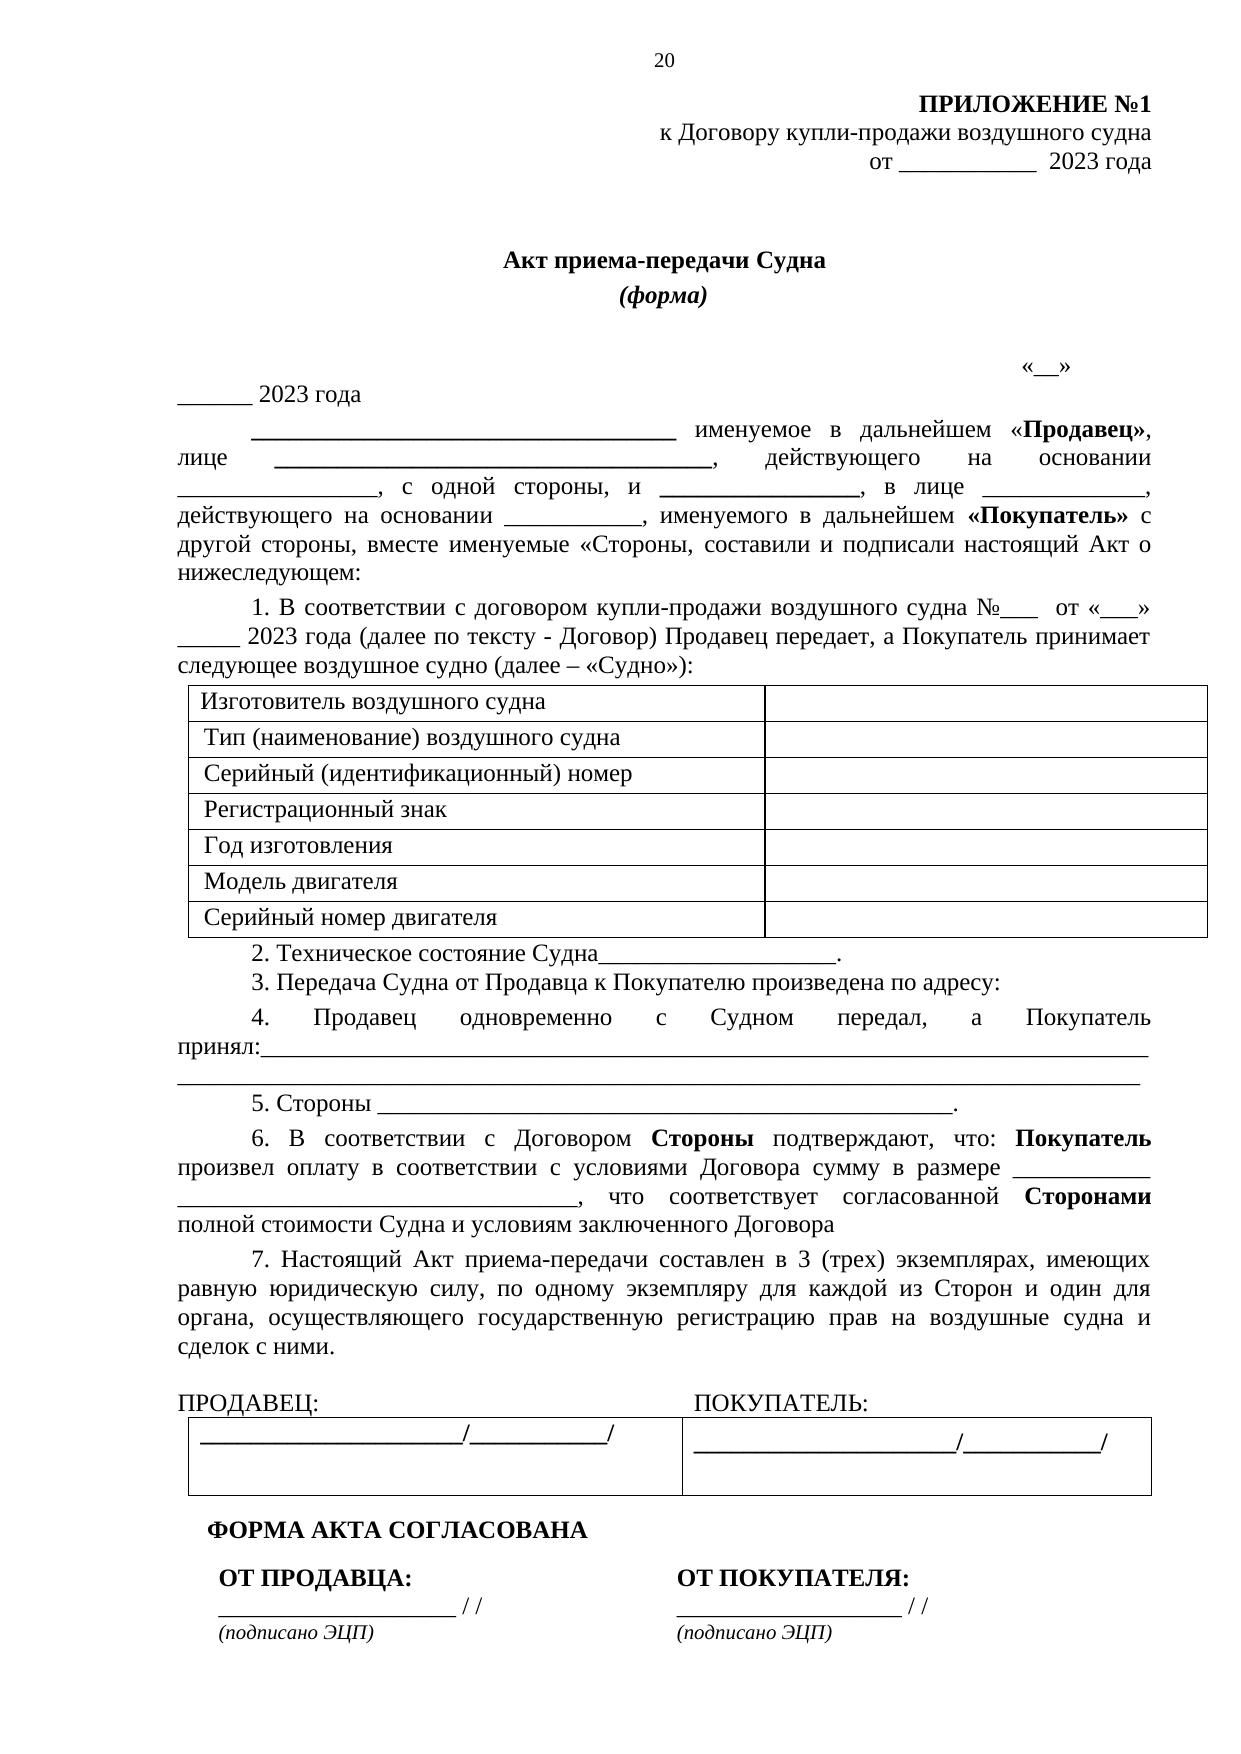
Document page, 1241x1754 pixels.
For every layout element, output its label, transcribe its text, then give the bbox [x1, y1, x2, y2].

text 5. Стороны ______________________________________________. [177, 1088, 1152, 1117]
table_header ОТ ПРОДАВЦА: ___________________ / / (подписано ЭЦП) [203, 1563, 665, 1644]
text ПРИЛОЖЕНИЕ №1 [177, 89, 1152, 117]
table_cell [766, 902, 1207, 937]
text Акт приема-передачи Судна [177, 245, 1152, 274]
table_cell [766, 722, 1207, 757]
table_header Изготовитель воздушного судна [189, 686, 764, 721]
text ФОРМА АКТА СОГЛАСОВАНА [177, 1515, 1152, 1543]
text __________________________________ именуемое в дальнейшем «Продавец», лице ___________________________________, действующего на основании ________________, с одной стороны, и ________________, в лице _____________, действующего на основании ___________, именуемого в дальнейшем «Покупатель» с другой стороны, вместе именуемые «Стороны, составили и подписали настоящий Акт о нижеследующем: [177, 414, 1152, 586]
table_cell [766, 830, 1207, 865]
table_cell Серийный номер двигателя [189, 902, 764, 937]
text 3. Передача Судна от Продавца к Покупателю произведена по адресу: [177, 967, 1152, 996]
table_cell Тип (наименование) воздушного судна [189, 722, 764, 757]
text 7. Настоящий Акт приема-передачи составлен в 3 (трех) экземплярах, имеющих равную юридическую силу, по одному экземпляру для каждой из Сторон и один для органа, осуществляющего государственную регистрацию прав на воздушные судна и сделок с ними. [177, 1244, 1152, 1359]
text 1. В соответствии с договором купли-продажи воздушного судна №___ от «___» _____ 2023 года (далее по тексту - Договор) Продавец передает, а Покупатель принимает следующее воздушное судно (далее – «Судно»): [177, 592, 1152, 679]
text 4. Продавец одновременно с Судном передал, а Покупатель принял:____________________________________________________________________________________________________________________________________________________ [177, 1002, 1152, 1088]
table_header ОТ ПОКУПАТЕЛЯ: __________________ / / (подписано ЭЦП) [665, 1563, 1152, 1644]
text 6. В соответствии с Договором Стороны подтверждают, что: Покупатель произвел оплату в соответствии с условиями Договора сумму в размере ___________ ________________________________, что соответствует согласованной Сторонами полной стоимости Судна и условиям заключенного Договора [177, 1123, 1152, 1238]
text от ___________ 2023 года [177, 146, 1152, 175]
text «__» ______ 2023 года [177, 350, 1152, 407]
table_cell Регистрационный знак [189, 794, 764, 829]
text к Договору купли-продажи воздушного судна [177, 117, 1152, 146]
text 2. Техническое состояние Судна___________________. [177, 938, 1152, 967]
table_cell [766, 866, 1207, 901]
table_header [766, 686, 1207, 721]
table_header _____________________/___________/ [683, 1418, 1151, 1494]
table_cell Серийный (идентификационный) номер [189, 758, 764, 793]
text (форма) [177, 280, 1152, 309]
table_cell [766, 758, 1207, 793]
text ПРОДАВЕЦ: ПОКУПАТЕЛЬ: [177, 1388, 1152, 1417]
table_cell Год изготовления [189, 830, 764, 865]
table_header _____________________/___________/ [189, 1418, 682, 1494]
table_cell [766, 794, 1207, 829]
table_cell Модель двигателя [189, 866, 764, 901]
